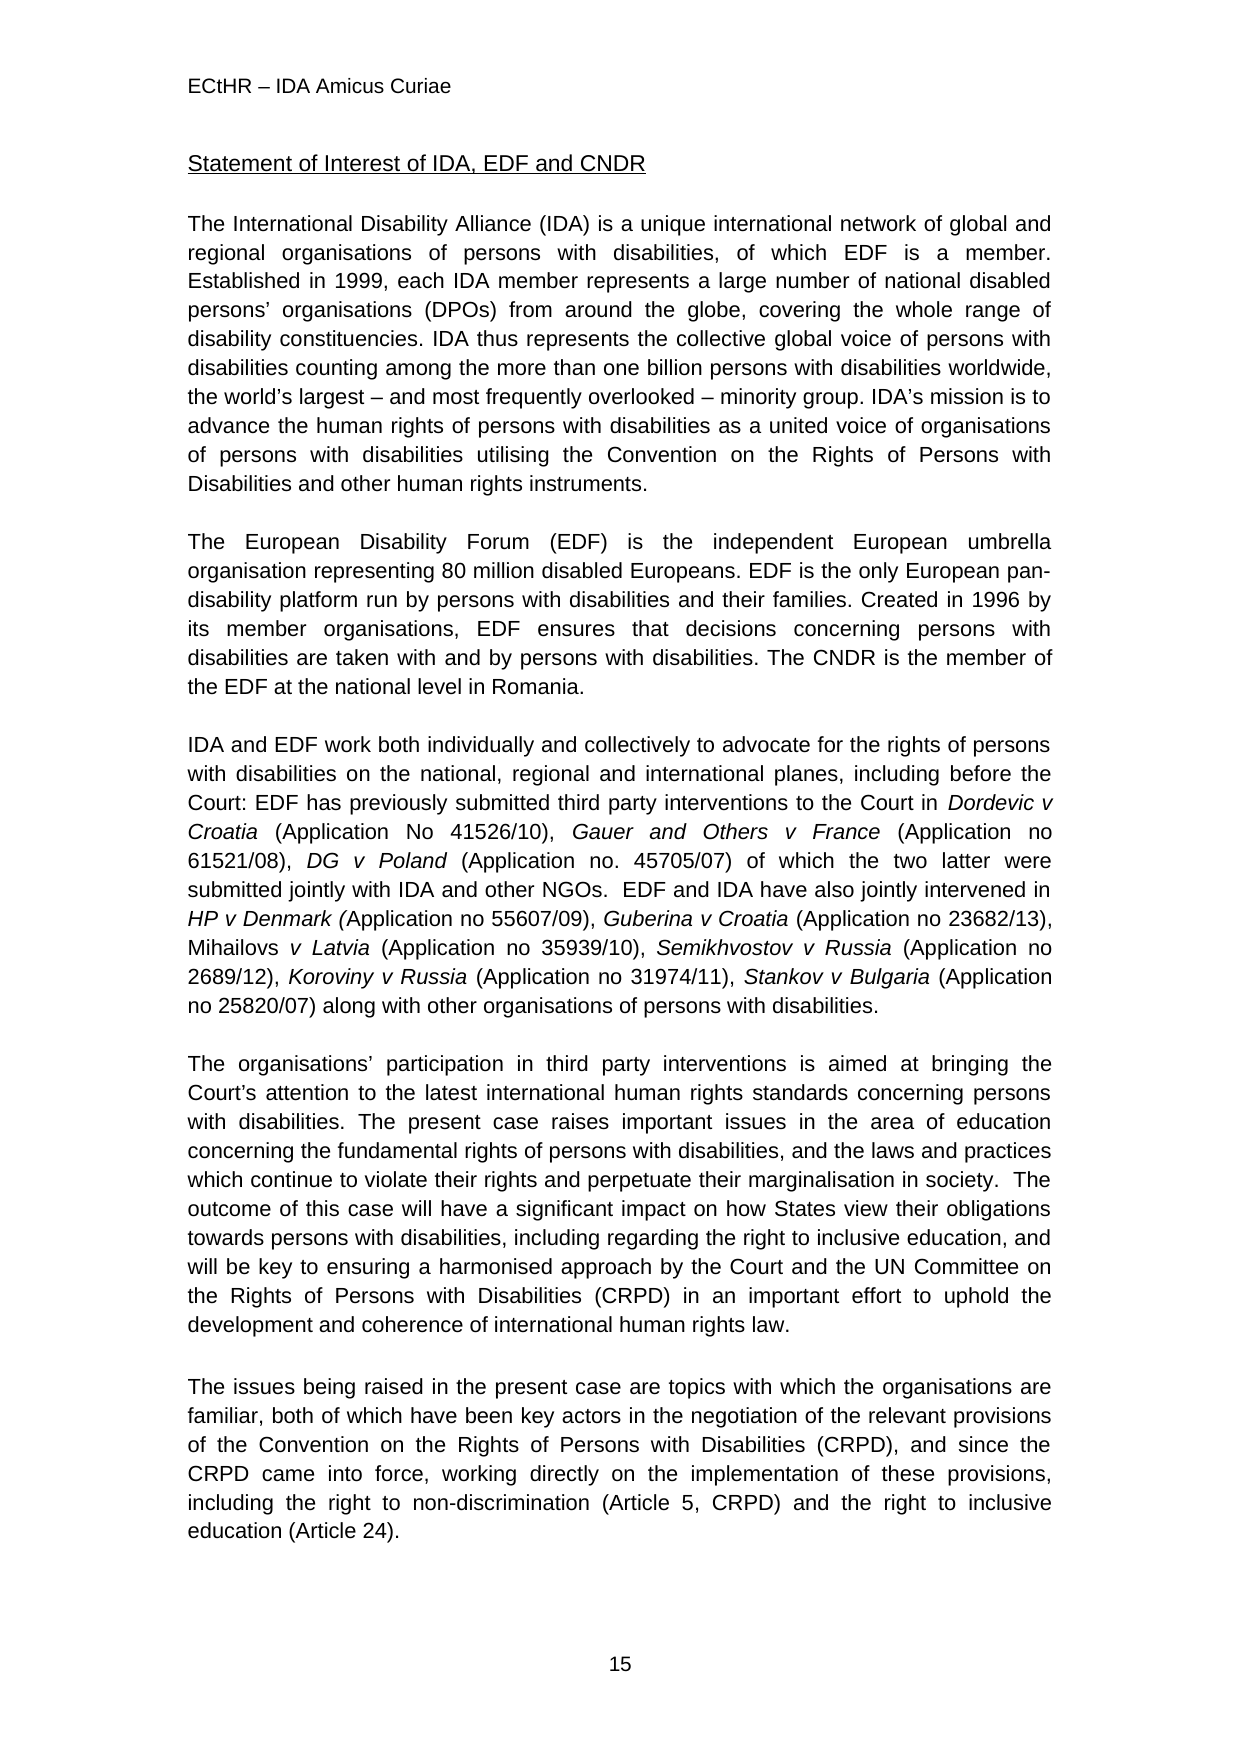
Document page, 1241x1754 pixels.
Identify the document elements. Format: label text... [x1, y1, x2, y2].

text The International Disability Alliance (IDA) is a unique international network of global and regional organisations of persons with disabilities, of which EDF is a member. Established in 1999, each IDA member represents a large number of national disabled persons’ organisations (DPOs) from around the globe, covering the whole range of disability constituencies. IDA thus represents the collective global voice of persons with disabilities counting among the more than one billion persons with disabilities worldwide, the world’s largest – and most frequently overlooked – minority group. IDA’s mission is to advance the human rights of persons with disabilities as a united voice of organisations of persons with disabilities utilising the Convention on the Rights of Persons with Disabilities and other human rights instruments. [187, 210, 1053, 496]
text The organisations’ participation in third party interventions is aimed at bringing the Court’s attention to the latest international human rights standards concerning persons with disabilities. The present case raises important issues in the area of education concerning the fundamental rights of persons with disabilities, and the laws and practices which continue to violate their rights and perpetuate their marginalisation in society. The outcome of this case will have a significant impact on how States view their obligations towards persons with disabilities, including regarding the right to inclusive education, and will be key to ensuring a harmonised approach by the Court and the UN Committee on the Rights of Persons with Disabilities (CRPD) in an important effort to uphold the development and coherence of international human rights law. [187, 1051, 1053, 1337]
text IDA and EDF work both individually and collectively to advocate for the rights of persons with disabilities on the national, regional and international planes, including before the Court: EDF has previously submitted third party interventions to the Court in Dordevic v Croatia (Application No 41526/10), Gauer and Others v France (Application no 61521/08), DG v Poland (Application no. 45705/07) of which the two latter were submitted jointly with IDA and other NGOs. EDF and IDA have also jointly intervened in HP v Denmark (Application no 55607/09), Guberina v Croatia (Application no 23682/13), Mihailovs v Latvia (Application no 35939/10), Semikhvostov v Russia (Application no 2689/12), Koroviny v Russia (Application no 31974/11), Stankov v Bulgaria (Application no 25820/07) along with other organisations of persons with disabilities. [187, 732, 1053, 1018]
text The issues being raised in the present case are topics with which the organisations are familiar, both of which have been key actors in the negotiation of the relevant provisions of the Convention on the Rights of Persons with Disabilities (CRPD), and since the CRPD came into force, working directly on the implementation of these provisions, including the right to non-discrimination (Article 5, CRPD) and the right to inclusive education (Article 24). [187, 1374, 1053, 1544]
text Statement of Interest of IDA, EDF and CNDR [187, 150, 1053, 176]
text The European Disability Forum (EDF) is the independent European umbrella organisation representing 80 million disabled Europeans. EDF is the only European pan-disability platform run by persons with disabilities and their families. Created in 1996 by its member organisations, EDF ensures that decisions concerning persons with disabilities are taken with and by persons with disabilities. The CNDR is the member of the EDF at the national level in Romania. [187, 529, 1053, 699]
